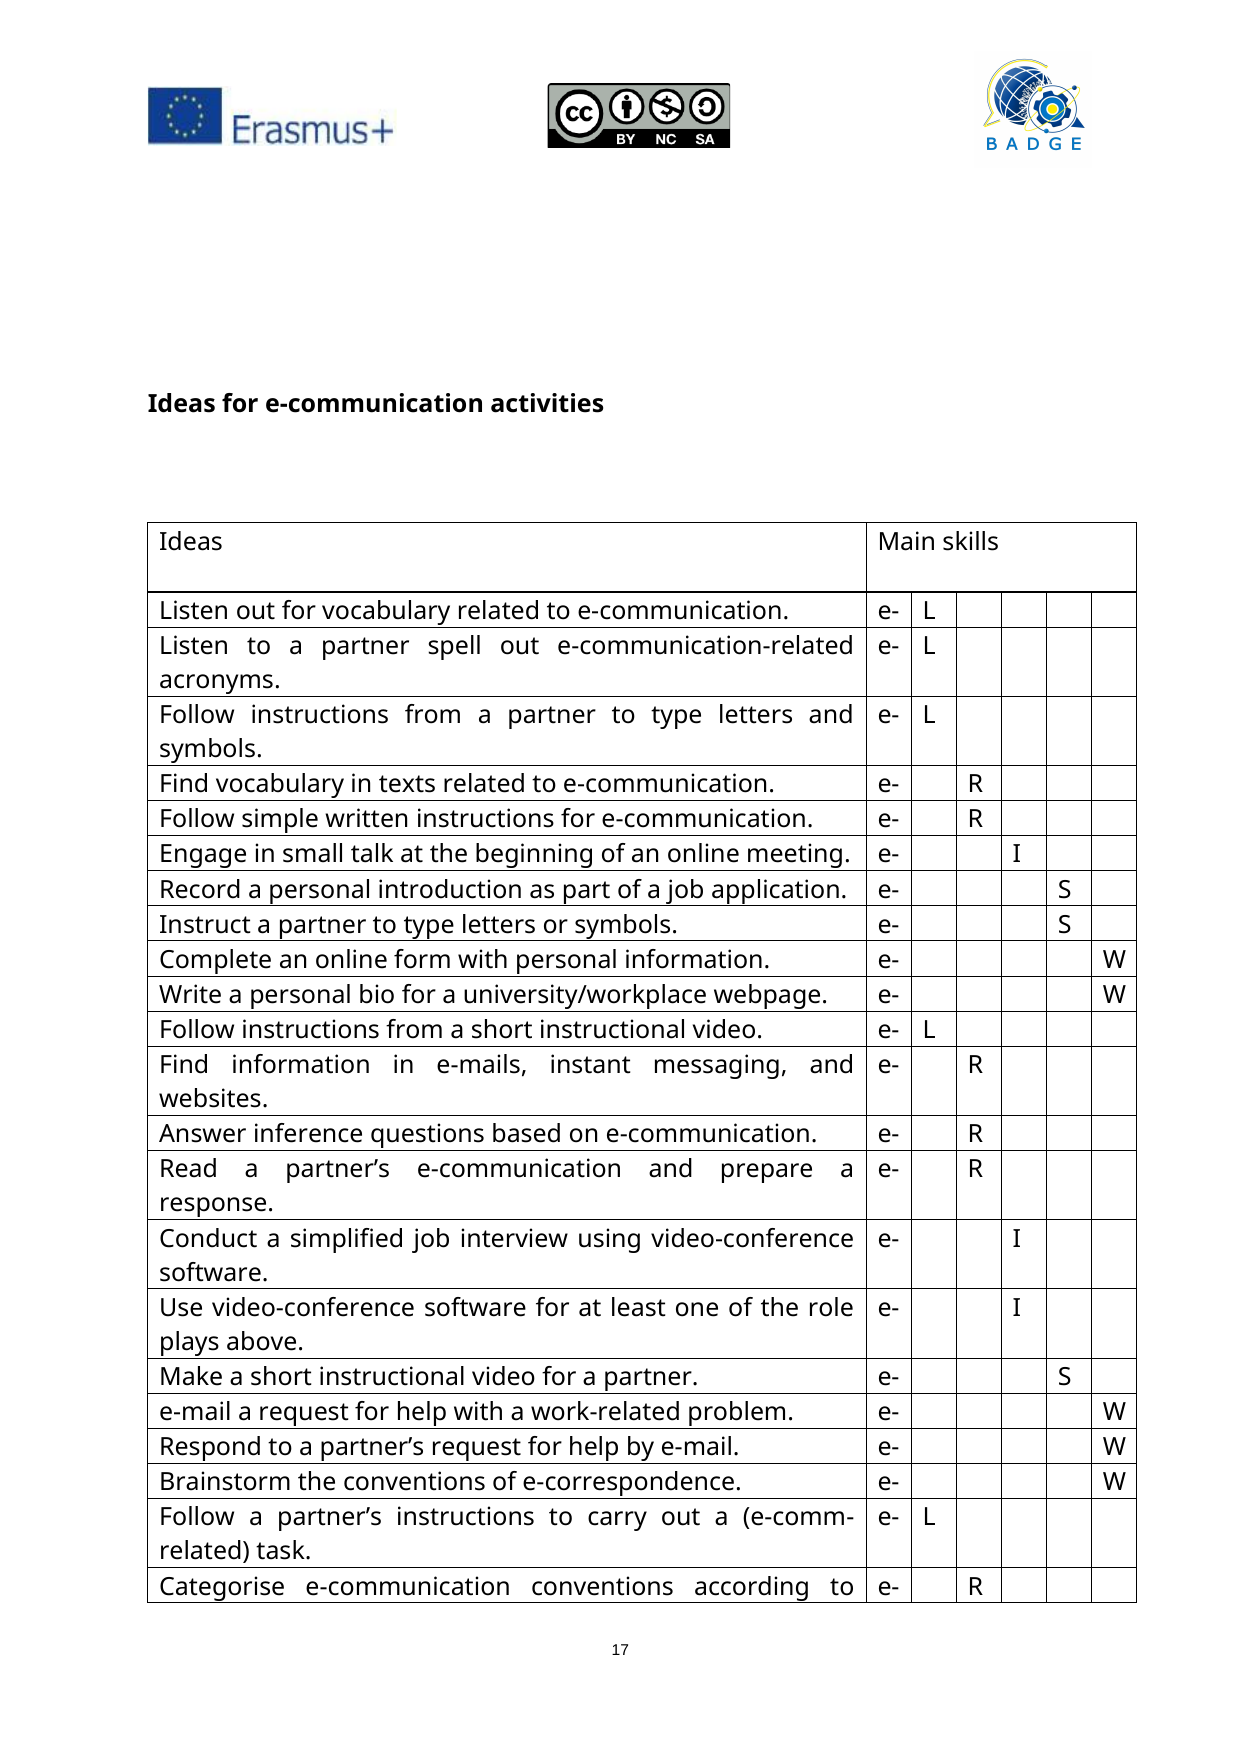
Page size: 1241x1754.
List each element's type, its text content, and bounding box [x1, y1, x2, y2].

table_cell Complete an online form with personal information. [148, 941, 866, 976]
table_cell [912, 1394, 956, 1428]
table_cell [1047, 766, 1091, 800]
table_cell e- [867, 1047, 911, 1115]
table_cell [1002, 766, 1046, 800]
table_cell [1002, 801, 1046, 835]
table_cell [1002, 628, 1046, 696]
table_cell [1092, 1220, 1136, 1288]
table_cell [1002, 1012, 1046, 1046]
table_cell L [912, 697, 956, 765]
picture [147, 86, 397, 146]
table_cell e- [867, 836, 911, 870]
table_cell e-mail a request for help with a work-related problem. [148, 1394, 866, 1428]
table_cell [1047, 1116, 1091, 1150]
table_cell Listen to a partner spell out e-communication-related acronyms. [148, 628, 866, 696]
table_cell [1047, 628, 1091, 696]
table_cell [1092, 1047, 1136, 1115]
table_cell [912, 1359, 956, 1393]
table_cell W [1092, 1394, 1136, 1428]
picture [547, 83, 731, 148]
table_cell e- [867, 1568, 911, 1602]
table_cell Find information in e-mails, instant messaging, and websites. [148, 1047, 866, 1115]
table_cell [1047, 801, 1091, 835]
table_cell Follow instructions from a short instructional video. [148, 1012, 866, 1046]
table_cell [957, 697, 1001, 765]
table_cell [1047, 1464, 1091, 1498]
table_cell Use video-conference software for at least one of the role plays above. [148, 1289, 866, 1357]
table_cell e- [867, 941, 911, 976]
picture [973, 51, 1093, 168]
table_cell [957, 1464, 1001, 1498]
table_cell Respond to a partner’s request for help by e-mail. [148, 1429, 866, 1463]
table_cell [957, 836, 1001, 870]
table_cell Make a short instructional video for a partner. [148, 1359, 866, 1393]
table_cell e- [867, 1116, 911, 1150]
table_cell [1092, 593, 1136, 627]
table_cell S [1047, 1359, 1091, 1393]
table_cell [1047, 1499, 1091, 1567]
table_cell [957, 1394, 1001, 1428]
table_cell [1092, 801, 1136, 835]
table_cell [957, 1289, 1001, 1357]
table_cell Write a personal bio for a university/workplace webpage. [148, 977, 866, 1011]
table_cell [1092, 1289, 1136, 1357]
table_cell Follow a partner’s instructions to carry out a (e-comm-related) task. [148, 1499, 866, 1567]
table_cell Record a personal introduction as part of a job application. [148, 871, 866, 905]
table_cell e- [867, 1151, 911, 1219]
table_cell [1047, 1047, 1091, 1115]
table_cell e- [867, 1464, 911, 1498]
text Ideas for e-communication activities [148, 386, 1093, 420]
table_cell R [957, 1116, 1001, 1150]
table_cell S [1047, 871, 1091, 905]
table_cell R [957, 801, 1001, 835]
table_cell e- [867, 628, 911, 696]
table_cell e- [867, 906, 911, 940]
table_cell [912, 766, 956, 800]
table_cell I [1002, 836, 1046, 870]
table_cell [957, 977, 1001, 1011]
table_cell Conduct a simplified job interview using video-conference software. [148, 1220, 866, 1288]
table_cell [912, 1289, 956, 1357]
table_cell W [1092, 1464, 1136, 1498]
table_cell [1092, 1151, 1136, 1219]
table_cell [1092, 1012, 1136, 1046]
table_cell [1047, 593, 1091, 627]
table_cell [1092, 766, 1136, 800]
table_cell [957, 941, 1001, 976]
table_cell [957, 628, 1001, 696]
table_cell [1002, 871, 1046, 905]
table_cell [957, 871, 1001, 905]
table_cell [912, 977, 956, 1011]
table_cell [912, 836, 956, 870]
table_cell L [912, 593, 956, 627]
table_cell [957, 1499, 1001, 1567]
table_cell [1047, 1568, 1091, 1602]
table_cell Follow simple written instructions for e-communication. [148, 801, 866, 835]
table_cell e- [867, 766, 911, 800]
table_cell [1002, 1568, 1046, 1602]
table_cell [1092, 906, 1136, 940]
table_cell [1002, 977, 1046, 1011]
table_cell Engage in small talk at the beginning of an online meeting. [148, 836, 866, 870]
table_cell Read a partner’s e-communication and prepare a response. [148, 1151, 866, 1219]
table_cell [1092, 1359, 1136, 1393]
table_cell [957, 1359, 1001, 1393]
table_cell [957, 1012, 1001, 1046]
table_cell [912, 801, 956, 835]
table_cell Find vocabulary in texts related to e-communication. [148, 766, 866, 800]
table_cell [912, 1429, 956, 1463]
table_cell I [1002, 1220, 1046, 1288]
table_cell e- [867, 977, 911, 1011]
table_cell e- [867, 1012, 911, 1046]
table_cell [1047, 697, 1091, 765]
table_cell e- [867, 1289, 911, 1357]
table_cell R [957, 1151, 1001, 1219]
table_cell [957, 1220, 1001, 1288]
table_cell [1047, 1394, 1091, 1428]
table_cell [1092, 871, 1136, 905]
table_cell Categorise e-communication conventions according to register. [148, 1568, 866, 1602]
table_cell [1002, 1359, 1046, 1393]
table_cell [1002, 1464, 1046, 1498]
table_cell e- [867, 593, 911, 627]
table_cell R [957, 1568, 1001, 1602]
table_cell [912, 1220, 956, 1288]
table_cell [912, 1151, 956, 1219]
table_cell [1047, 941, 1091, 976]
table_cell Follow instructions from a partner to type letters and symbols. [148, 697, 866, 765]
table_cell [1002, 1394, 1046, 1428]
table_header Main skills [867, 523, 1136, 591]
table_cell [957, 1429, 1001, 1463]
table_cell [912, 941, 956, 976]
table_cell W [1092, 1429, 1136, 1463]
table_cell [1092, 697, 1136, 765]
table_cell Instruct a partner to type letters or symbols. [148, 906, 866, 940]
table_cell [1002, 1429, 1046, 1463]
table_cell [912, 871, 956, 905]
table_cell W [1092, 941, 1136, 976]
table_cell I [1002, 1289, 1046, 1357]
table_cell [1047, 1289, 1091, 1357]
table_cell [1047, 977, 1091, 1011]
table_cell S [1047, 906, 1091, 940]
table_cell [912, 1116, 956, 1150]
table_cell R [957, 766, 1001, 800]
table_cell W [1092, 977, 1136, 1011]
table_cell [1047, 1220, 1091, 1288]
table_cell [957, 906, 1001, 940]
table_cell [1047, 1151, 1091, 1219]
table_header Ideas [148, 523, 866, 591]
table_cell [1092, 836, 1136, 870]
table_cell [912, 906, 956, 940]
table_cell [1047, 836, 1091, 870]
table_cell [1092, 1116, 1136, 1150]
table_cell e- [867, 1220, 911, 1288]
table_cell e- [867, 1394, 911, 1428]
table_cell [1002, 941, 1046, 976]
table_cell [1047, 1429, 1091, 1463]
table_cell [1092, 1499, 1136, 1567]
table_cell [1092, 1568, 1136, 1602]
table_cell [1092, 628, 1136, 696]
table_cell e- [867, 1499, 911, 1567]
table_cell [1002, 1116, 1046, 1150]
table_cell [1002, 697, 1046, 765]
table_cell [912, 1047, 956, 1115]
table_cell e- [867, 1359, 911, 1393]
table_cell e- [867, 871, 911, 905]
table_cell R [957, 1047, 1001, 1115]
table_cell [1002, 1499, 1046, 1567]
table_cell Listen out for vocabulary related to e-communication. [148, 593, 866, 627]
table_cell Brainstorm the conventions of e-correspondence. [148, 1464, 866, 1498]
table_cell [1002, 593, 1046, 627]
table_cell L [912, 1499, 956, 1567]
table_cell L [912, 628, 956, 696]
table_cell [1047, 1012, 1091, 1046]
table_cell [957, 593, 1001, 627]
table_cell e- [867, 697, 911, 765]
table_cell Answer inference questions based on e-communication. [148, 1116, 866, 1150]
table_cell [1002, 1151, 1046, 1219]
table_cell [912, 1464, 956, 1498]
table_cell e- [867, 801, 911, 835]
table_cell L [912, 1012, 956, 1046]
table_cell [912, 1568, 956, 1602]
table_cell e- [867, 1429, 911, 1463]
table_cell [1002, 1047, 1046, 1115]
table_cell [1002, 906, 1046, 940]
